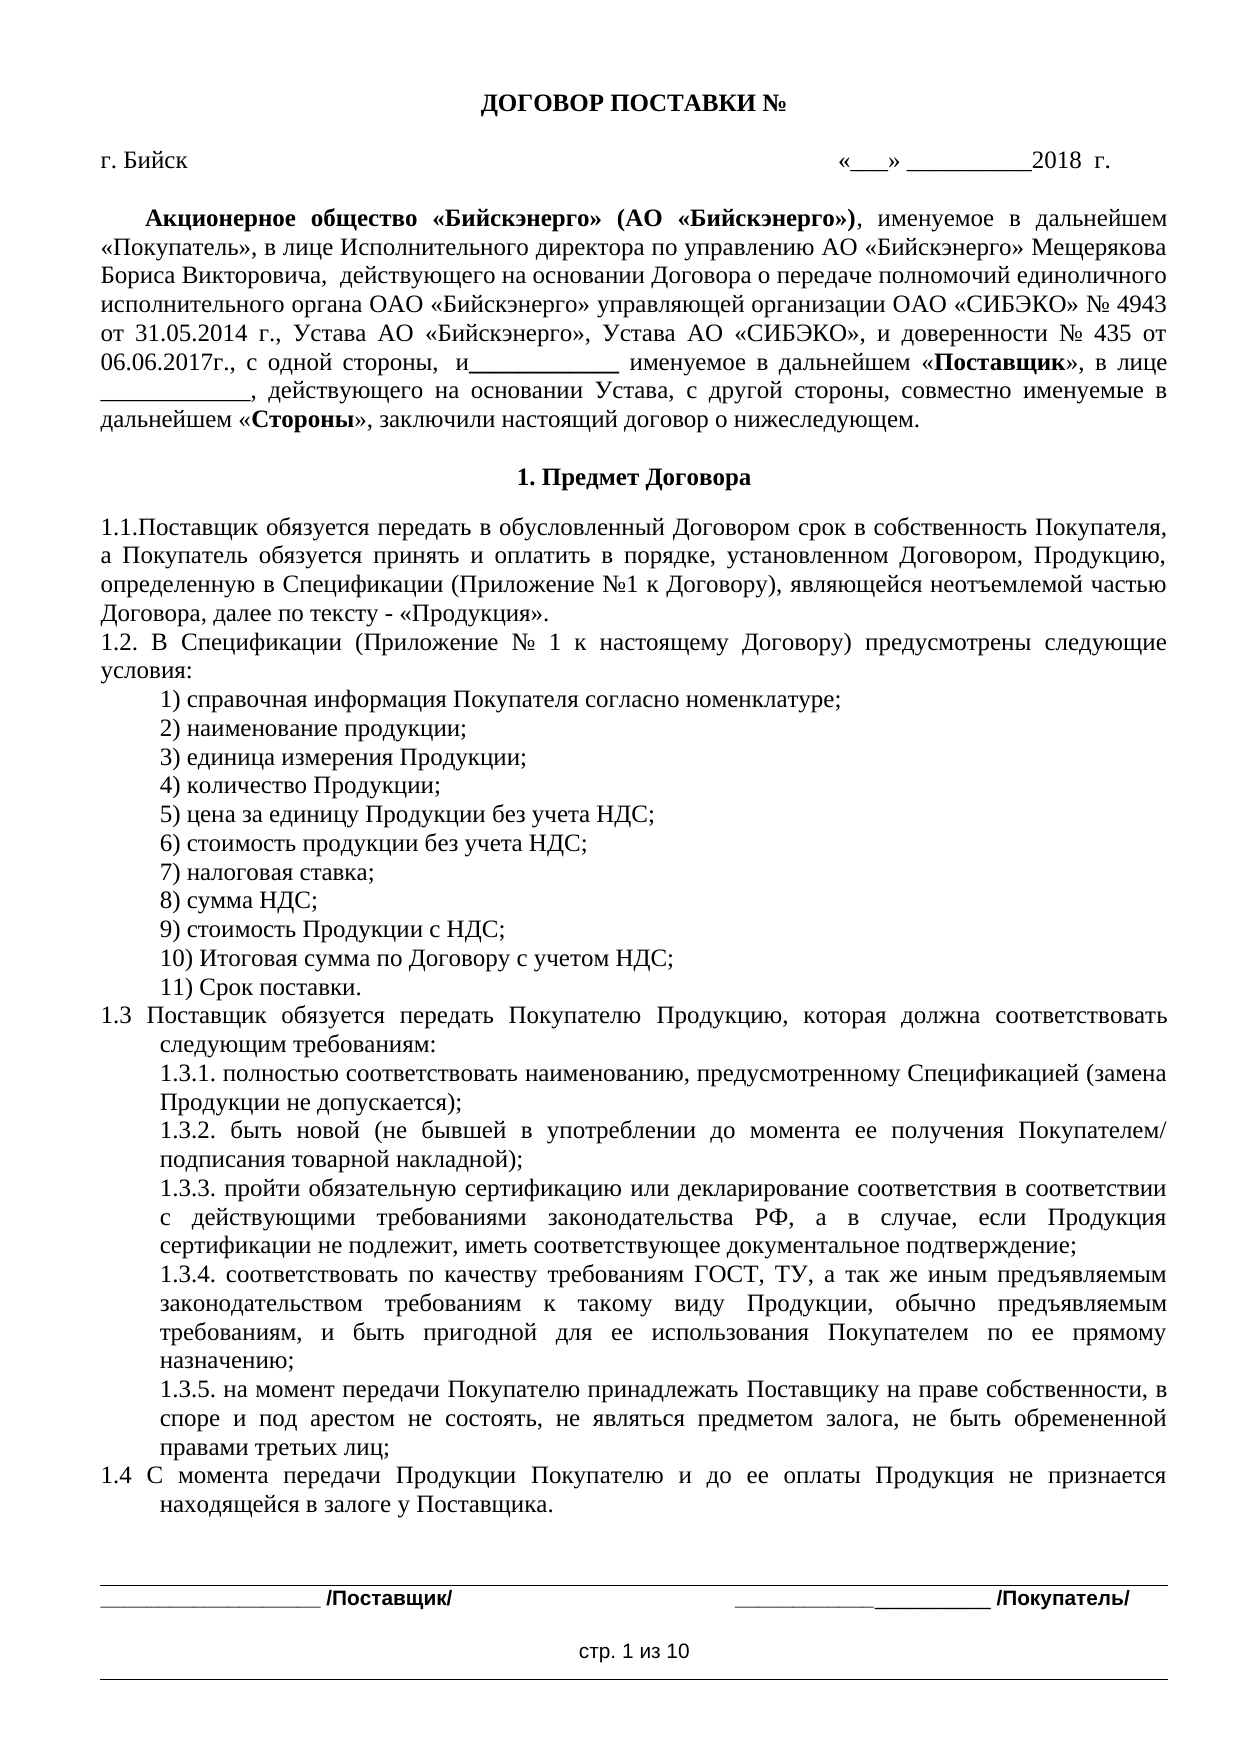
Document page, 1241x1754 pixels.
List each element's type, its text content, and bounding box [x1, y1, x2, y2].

text 5) цена за единицу Продукции без учета НДС; [159, 799, 1168, 828]
text 6) стоимость продукции без учета НДС; [159, 828, 1168, 857]
text 1.3.5. на момент передачи Покупателю принадлежать Поставщику на праве собственности, в споре и под арестом не состоять, не являться предметом залога, не быть обремененной правами третьих лиц; [159, 1374, 1168, 1461]
text 1. Предмет Договора [100, 462, 1168, 490]
text 4) количество Продукции; [159, 771, 1168, 799]
text 1.3.2. быть новой (не бывшей в употреблении до момента ее получения Покупателем/ подписания товарной накладной); [159, 1116, 1168, 1173]
title г. Бийск «___» __________2018 г. [100, 145, 1168, 174]
text 1.3.1. полностью соответствовать наименованию, предусмотренному Спецификацией (замена Продукции не допускается); [159, 1058, 1168, 1116]
text 2) наименование продукции; [159, 713, 1168, 742]
text 3) единица измерения Продукции; [159, 742, 1168, 771]
text 10) Итоговая сумма по Договору с учетом НДС; [159, 943, 1168, 972]
text 8) сумма НДС; [159, 886, 1168, 914]
text 7) налоговая ставка; [159, 857, 1168, 886]
text 1) справочная информация Покупателя согласно номенклатуре; [159, 684, 1168, 713]
text Акционерное общество «Бийскэнерго» (АО «Бийскэнерго»), именуемое в дальнейшем «Покупатель», в лице Исполнительного директора по управлению АО «Бийскэнерго» Мещерякова Бориса Викторовича, действующего на основании Договора о передаче полномочий единоличного исполнительного органа ОАО «Бийскэнерго» управляющей организации ОАО «СИБЭКО» № 4943 от 31.05.2014 г., Устава АО «Бийскэнерго», Устава АО «СИБЭКО», и доверенности № 435 от 06.06.2017г., с одной стороны, и____________ именуемое в дальнейшем «Поставщик», в лице ____________, действующего на основании Устава, с другой стороны, совместно именуемые в дальнейшем «Стороны», заключили настоящий договор о нижеследующем. [100, 203, 1168, 433]
text 1.4 С момента передачи Продукции Покупателю и до ее оплаты Продукция не признается находящейся в залоге у Поставщика. [100, 1461, 1168, 1518]
text 1.3 Поставщик обязуется передать Покупателю Продукцию, которая должна соответствовать следующим требованиям: [100, 1001, 1168, 1058]
text 1.3.3. пройти обязательную сертификацию или декларирование соответствия в соответствии с действующими требованиями законодательства РФ, а в случае, если Продукция сертификации не подлежит, иметь соответствующее документальное подтверждение; [159, 1173, 1168, 1259]
text 1.1.Поставщик обязуется передать в обусловленный Договором срок в собственность Покупателя, а Покупатель обязуется принять и оплатить в порядке, установленном Договором, Продукцию, определенную в Спецификации (Приложение №1 к Договору), являющейся неотъемлемой частью Договора, далее по тексту - «Продукция». [100, 512, 1168, 627]
text 9) стоимость Продукции с НДС; [159, 914, 1168, 943]
text 1.2. В Спецификации (Приложение № 1 к настоящему Договору) предусмотрены следующие условия: [100, 627, 1168, 684]
text ДОГОВОР ПОСТАВКИ № [100, 88, 1168, 117]
text 11) Срок поставки. [159, 972, 1168, 1001]
text 1.3.4. соответствовать по качеству требованиям ГОСТ, ТУ, а так же иным предъявляемым законодательством требованиям к такому виду Продукции, обычно предъявляемым требованиям, и быть пригодной для ее использования Покупателем по ее прямому назначению; [159, 1259, 1168, 1374]
